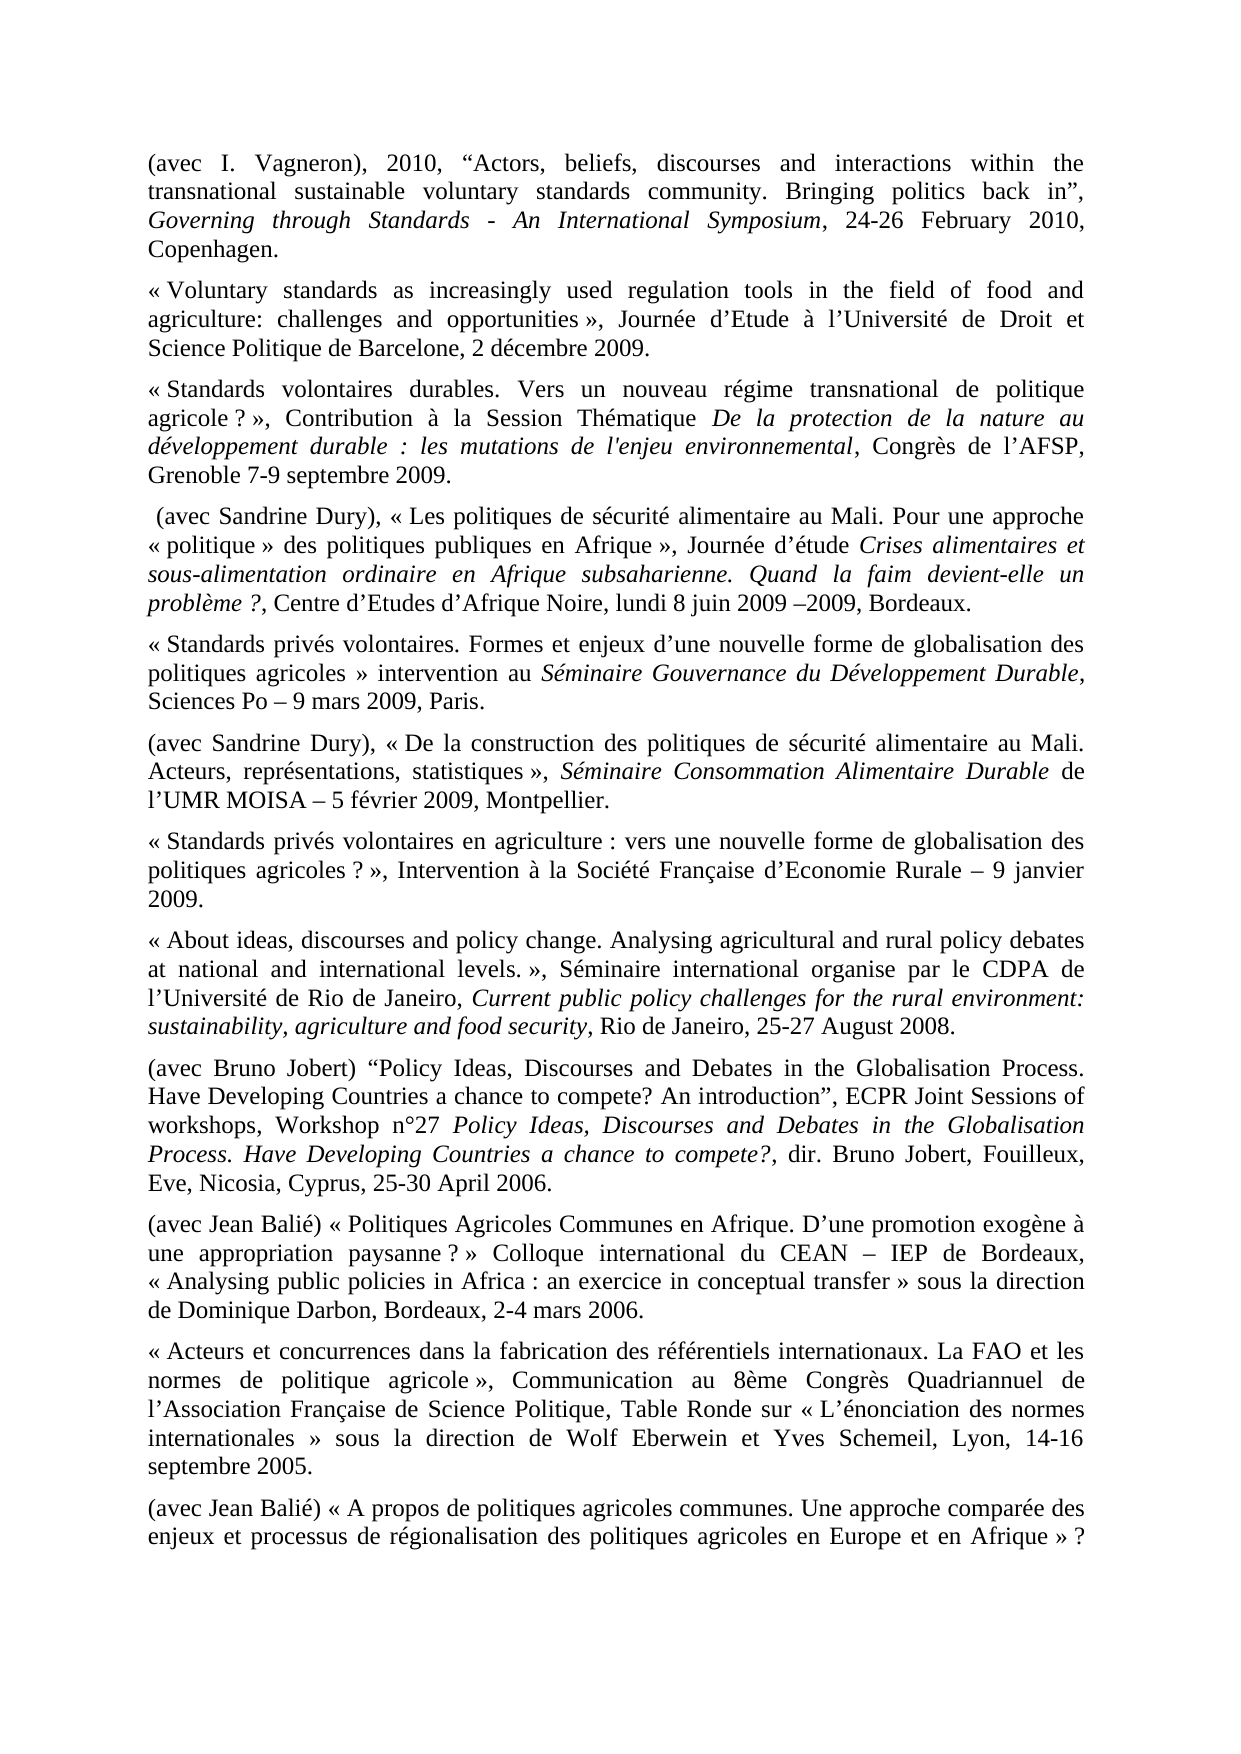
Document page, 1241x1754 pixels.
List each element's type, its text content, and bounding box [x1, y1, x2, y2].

text « Standards privés volontaires en agriculture : vers une nouvelle forme de globalisation des politiques agricoles ? », Intervention à d’Economie Rurale – 9 janvier 2009. [148, 826, 1085, 913]
text « Voluntary standards as increasingly used regulation tools in the field of food and agriculture: challenges and opportunities », Journée d’Etude à l’Université de Droit et Science Politique de Barcelone, 2 décembre 2009. [148, 275, 1085, 361]
text « About ideas, discourses and policy change. Analysing agricultural and rural policy debates at national and international levels. », Séminaire international organise par le CDPA de l’Université de Rio de Janeiro, Current public policy challenges for the rural environment: sustainability, agriculture and food security, Rio de Janeiro, 25-27 August 2008. [148, 925, 1085, 1040]
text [148, 1493, 1085, 1550]
text (avec ) « Politiques Agricoles Communes en Afrique. D’une promotion exogène à une appropriation paysanne ? » Colloque international du CEAN – IEP de Bordeaux, « Analysing public policies in Africa : an exercice in conceptual transfer » sous la direction de , Bordeaux, 2-4 mars 2006. [148, 1209, 1085, 1324]
text (avec I. Vagneron), 2010, “Actors, beliefs, discourses and interactions within the transnational sustainable voluntary standards community. Bringing politics back in”, Governing through Standards - An International Symposium, 24-26 February 2010, Copenhagen. [148, 148, 1085, 263]
text (avec ) “Policy Ideas, Discourses and Debates in the Globalisation Process. Have Developing Countries a chance to compete? An introduction”, ECPR Joint Sessions of workshops, Workshop n°27 Policy Ideas, Discourses and Debates in the Globalisation Process. Have Developing Countries a chance to compete?, dir. , Fouilleux, Eve, Nicosia, Cyprus, 25-30 April 2006. [148, 1053, 1085, 1196]
text « Acteurs et concurrences dans la fabrication des référentiels internationaux. La FAO et les normes de politique agricole », Communication au 8ème Congrès Quadriannuel de l’Association Française de Science Politique, Table Ronde sur « L’énonciation des normes internationales » sous la direction de et , Lyon, 14-16 septembre 2005. [148, 1336, 1085, 1480]
text « Standards volontaires durables. Vers un nouveau régime transnational de politique agricole ? », Contribution à De la protection de la nature au développement durable : les mutations de l'enjeu environnemental, Congrès de l’AFSP, Grenoble 7-9 septembre 2009. [148, 374, 1085, 489]
text « Standards privés volontaires. Formes et enjeux d’une nouvelle forme de globalisation des politiques agricoles » intervention au Séminaire Gouvernance du Développement Durable, Sciences Po – 9 mars 2009, Paris. [148, 629, 1085, 715]
text (avec Sandrine Dury), « Les politiques de sécurité alimentaire au Mali. Pour une approche « politique » des politiques publiques en Afrique », Journée d’étude Crises alimentaires et sous-alimentation ordinaire en Afrique subsaharienne. Quand la faim devient-elle un problème ?, Centre d’Etudes d’Afrique Noire, lundi 8 juin 2009 –2009, Bordeaux. [148, 501, 1085, 616]
text (avec ), « De la construction des politiques de sécurité alimentaire au Mali. Acteurs, représentations, statistiques », Séminaire Consommation Alimentaire Durable de l’UMR MOISA – 5 février 2009, Montpellier. [148, 728, 1085, 814]
